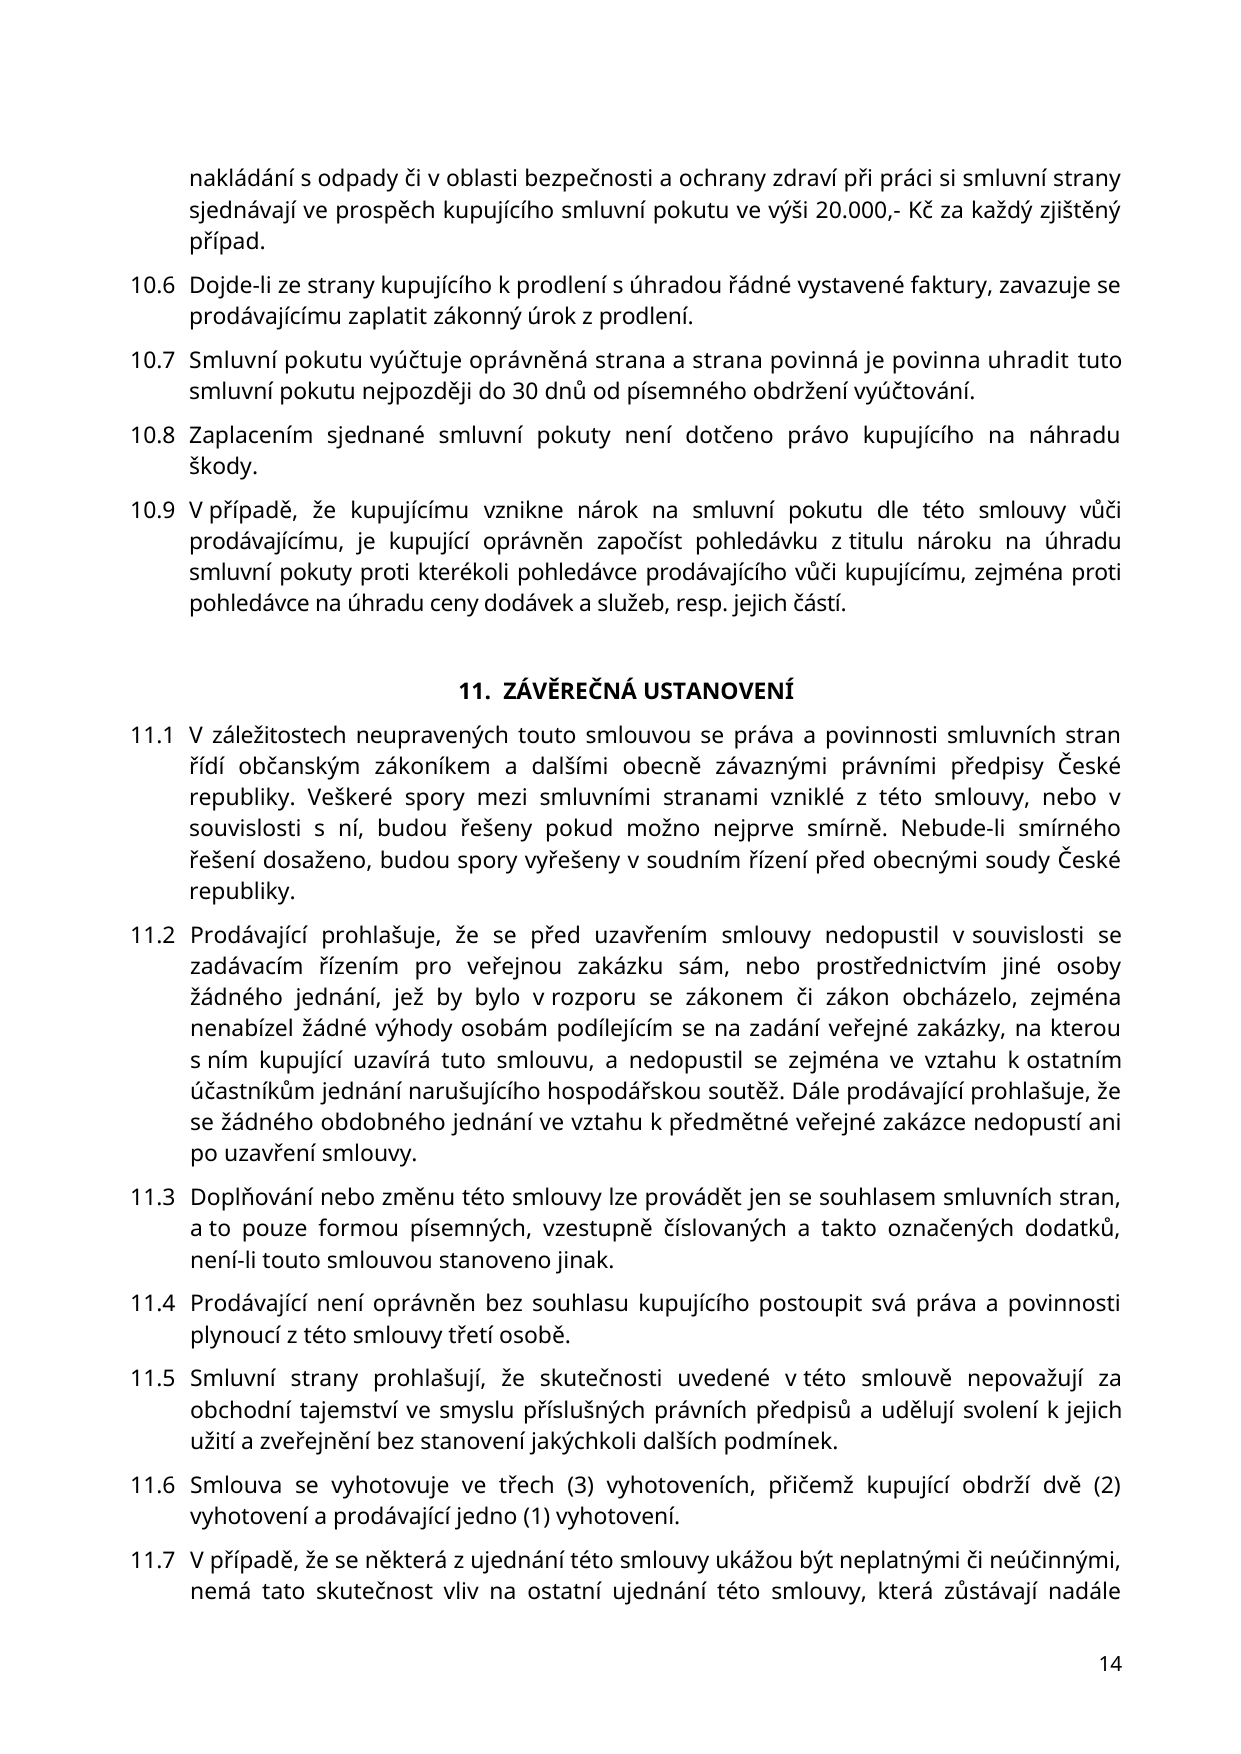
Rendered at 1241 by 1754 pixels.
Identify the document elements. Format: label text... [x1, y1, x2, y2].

list Doplňování nebo změnu této smlouvy lze provádět jen se souhlasem smluvních stran, a to pouze formou písemných, vzestupně číslovaných a takto označených dodatků, není-li touto smlouvou stanoveno jinak. [130, 1181, 1122, 1275]
text Smlouva se vyhotovuje ve třech (3) vyhotoveních, přičemž kupující obdrží dvě (2) vyhotovení a prodávající jedno (1) vyhotovení. [130, 1469, 1122, 1531]
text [130, 162, 1122, 256]
text V případě, že kupujícímu vznikne nárok na smluvní pokutu dle této smlouvy vůči prodávajícímu, je kupující oprávněn započíst pohledávku z titulu nároku na úhradu smluvní pokuty proti kterékoli pohledávce prodávajícího vůči kupujícímu, zejména proti pohledávce na úhradu ceny dodávek a služeb, resp. jejich částí. [130, 494, 1122, 619]
text Smluvní pokutu vyúčtuje oprávněná strana a strana povinná je povinna uhradit tuto smluvní pokutu nejpozději do 30 dnů od písemného obdržení vyúčtování. [130, 344, 1122, 406]
text V záležitostech neupravených touto smlouvou se práva a povinnosti smluvních stran řídí občanským zákoníkem a dalšími obecně závaznými právními předpisy České republiky. Veškeré spory mezi smluvními stranami vzniklé z této smlouvy, nebo v souvislosti s ní, budou řešeny pokud možno nejprve smírně. Nebude-li smírného řešení dosaženo, budou spory vyřešeny v soudním řízení před obecnými soudy České republiky. [130, 719, 1122, 906]
text Dojde-li ze strany kupujícího k prodlení s úhradou řádné vystavené faktury, zavazuje se prodávajícímu zaplatit zákonný úrok z prodlení. [130, 269, 1122, 331]
list Smluvní strany prohlašují, že skutečnosti uvedené v této smlouvě nepovažují za obchodní tajemství ve smyslu příslušných právních předpisů a udělují svolení k jejich užití a zveřejnění bez stanovení jakýchkoli dalších podmínek. [130, 1362, 1122, 1456]
subtitle Závěrečná ustanovení [130, 675, 1122, 706]
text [130, 1544, 1122, 1606]
list Zaplacením sjednané smluvní pokuty není dotčeno právo kupujícího na náhradu škody. [130, 419, 1122, 481]
list Prodávající není oprávněn bez souhlasu kupujícího postoupit svá práva a povinnosti plynoucí z této smlouvy třetí osobě. [130, 1287, 1122, 1350]
list Prodávající prohlašuje, že se před uzavřením smlouvy nedopustil v souvislosti se zadávacím řízením pro veřejnou zakázku sám, nebo prostřednictvím jiné osoby žádného jednání, jež by bylo v rozporu se zákonem či zákon obcházelo, zejména nenabízel žádné výhody osobám podílejícím se na zadání veřejné zakázky, na kterou s ním kupující uzavírá tuto smlouvu, a nedopustil se zejména ve vztahu k ostatním účastníkům jednání narušujícího hospodářskou soutěž. Dále prodávající prohlašuje, že se žádného obdobného jednání ve vztahu k předmětné veřejné zakázce nedopustí ani po uzavření smlouvy. [130, 919, 1122, 1169]
